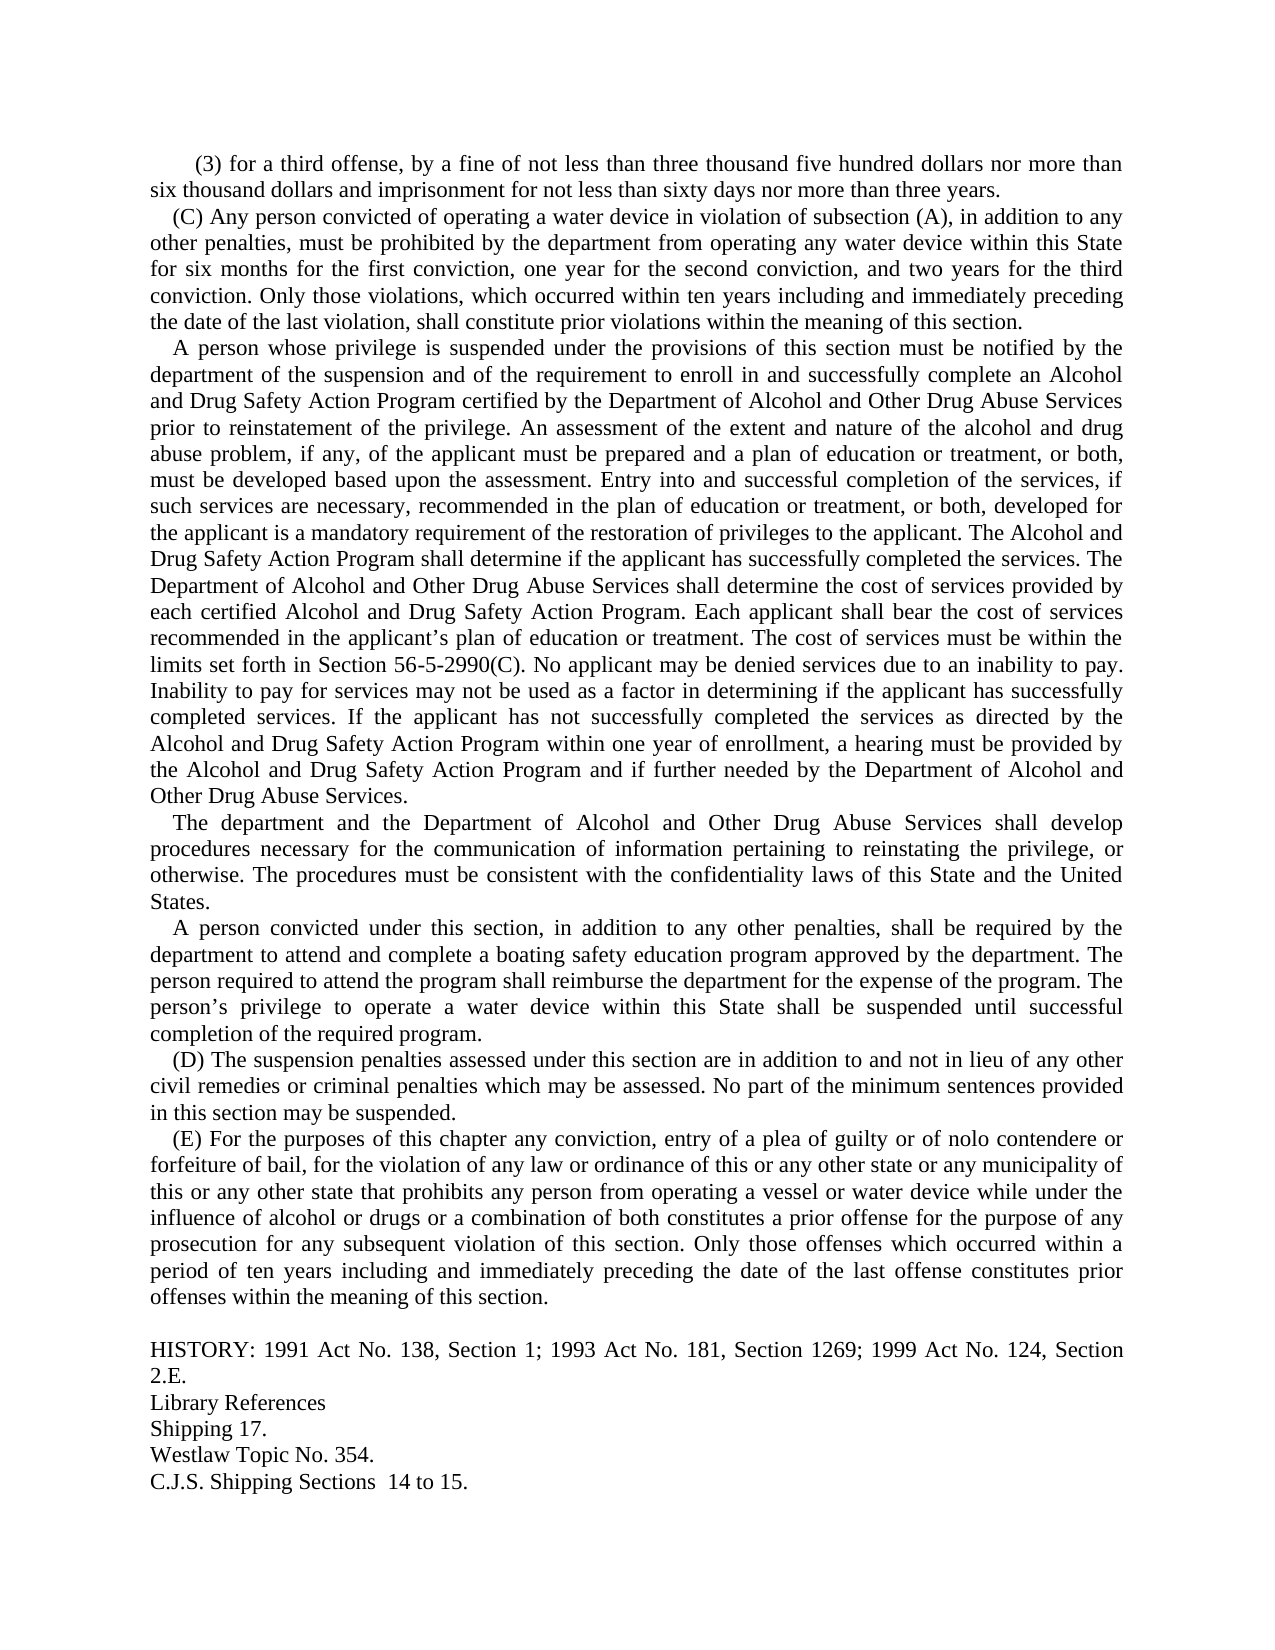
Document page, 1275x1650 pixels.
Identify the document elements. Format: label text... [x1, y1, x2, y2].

text A person whose privilege is suspended under the provisions of this section must be notified by the department of the suspension and of the requirement to enroll in and successfully complete an Alcohol and Drug Safety Action Program certified by the Department of Alcohol and Other Drug Abuse Services prior to reinstatement of the privilege. An assessment of the extent and nature of the alcohol and drug abuse problem, if any, of the applicant must be prepared and a plan of education or treatment, or both, must be developed based upon the assessment. Entry into and successful completion of the services, if such services are necessary, recommended in the plan of education or treatment, or both, developed for the applicant is a mandatory requirement of the restoration of privileges to the applicant. The Alcohol and Drug Safety Action Program shall determine if the applicant has successfully completed the services. The Department of Alcohol and Other Drug Abuse Services shall determine the cost of services provided by each certified Alcohol and Drug Safety Action Program. Each applicant shall bear the cost of services recommended in the applicant’s plan of education or treatment. The cost of services must be within the limits set forth in Section 56-5-2990(C). No applicant may be denied services due to an inability to pay. Inability to pay for services may not be used as a factor in determining if the applicant has successfully completed services. If the applicant has not successfully completed the services as directed by the Alcohol and Drug Safety Action Program within one year of enrollment, a hearing must be provided by the Alcohol and Drug Safety Action Program and if further needed by the Department of Alcohol and Other Drug Abuse Services. [150, 334, 1125, 809]
text C.J.S. Shipping Sections 14 to 15. [150, 1468, 1125, 1494]
text Library References [150, 1389, 1125, 1415]
text (E) For the purposes of this chapter any conviction, entry of a plea of guilty or of nolo contendere or forfeiture of bail, for the violation of any law or ordinance of this or any other state or any municipality of this or any other state that prohibits any person from operating a vessel or water device while under the influence of alcohol or drugs or a combination of both constitutes a prior offense for the purpose of any prosecution for any subsequent violation of this section. Only those offenses which occurred within a period of ten years including and immediately preceding the date of the last offense constitutes prior offenses within the meaning of this section. [150, 1125, 1125, 1309]
text The department and the Department of Alcohol and Other Drug Abuse Services shall develop procedures necessary for the communication of information pertaining to reinstating the privilege, or otherwise. The procedures must be consistent with the confidentiality laws of this State and the United States. [150, 809, 1125, 914]
text Westlaw Topic No. 354. [150, 1441, 1125, 1468]
text A person convicted under this section, in addition to any other penalties, shall be required by the department to attend and complete a boating safety education program approved by the department. The person required to attend the program shall reimburse the department for the expense of the program. The person’s privilege to operate a water device within this State shall be suspended until successful completion of the required program. [150, 914, 1125, 1046]
text (3) for a third offense, by a fine of not less than three thousand five hundred dollars nor more than six thousand dollars and imprisonment for not less than sixty days nor more than three years. [150, 150, 1125, 203]
text (D) The suspension penalties assessed under this section are in addition to and not in lieu of any other civil remedies or criminal penalties which may be assessed. No part of the minimum sentences provided in this section may be suspended. [150, 1046, 1125, 1125]
text (C) Any person convicted of operating a water device in violation of subsection (A), in addition to any other penalties, must be prohibited by the department from operating any water device within this State for six months for the first conviction, one year for the second conviction, and two years for the third conviction. Only those violations, which occurred within ten years including and immediately preceding the date of the last violation, shall constitute prior violations within the meaning of this section. [150, 203, 1125, 334]
text Shipping 17. [150, 1415, 1125, 1441]
text HISTORY: 1991 Act No. 138, Section 1; 1993 Act No. 181, Section 1269; 1999 Act No. 124, Section 2.E. [150, 1336, 1125, 1389]
